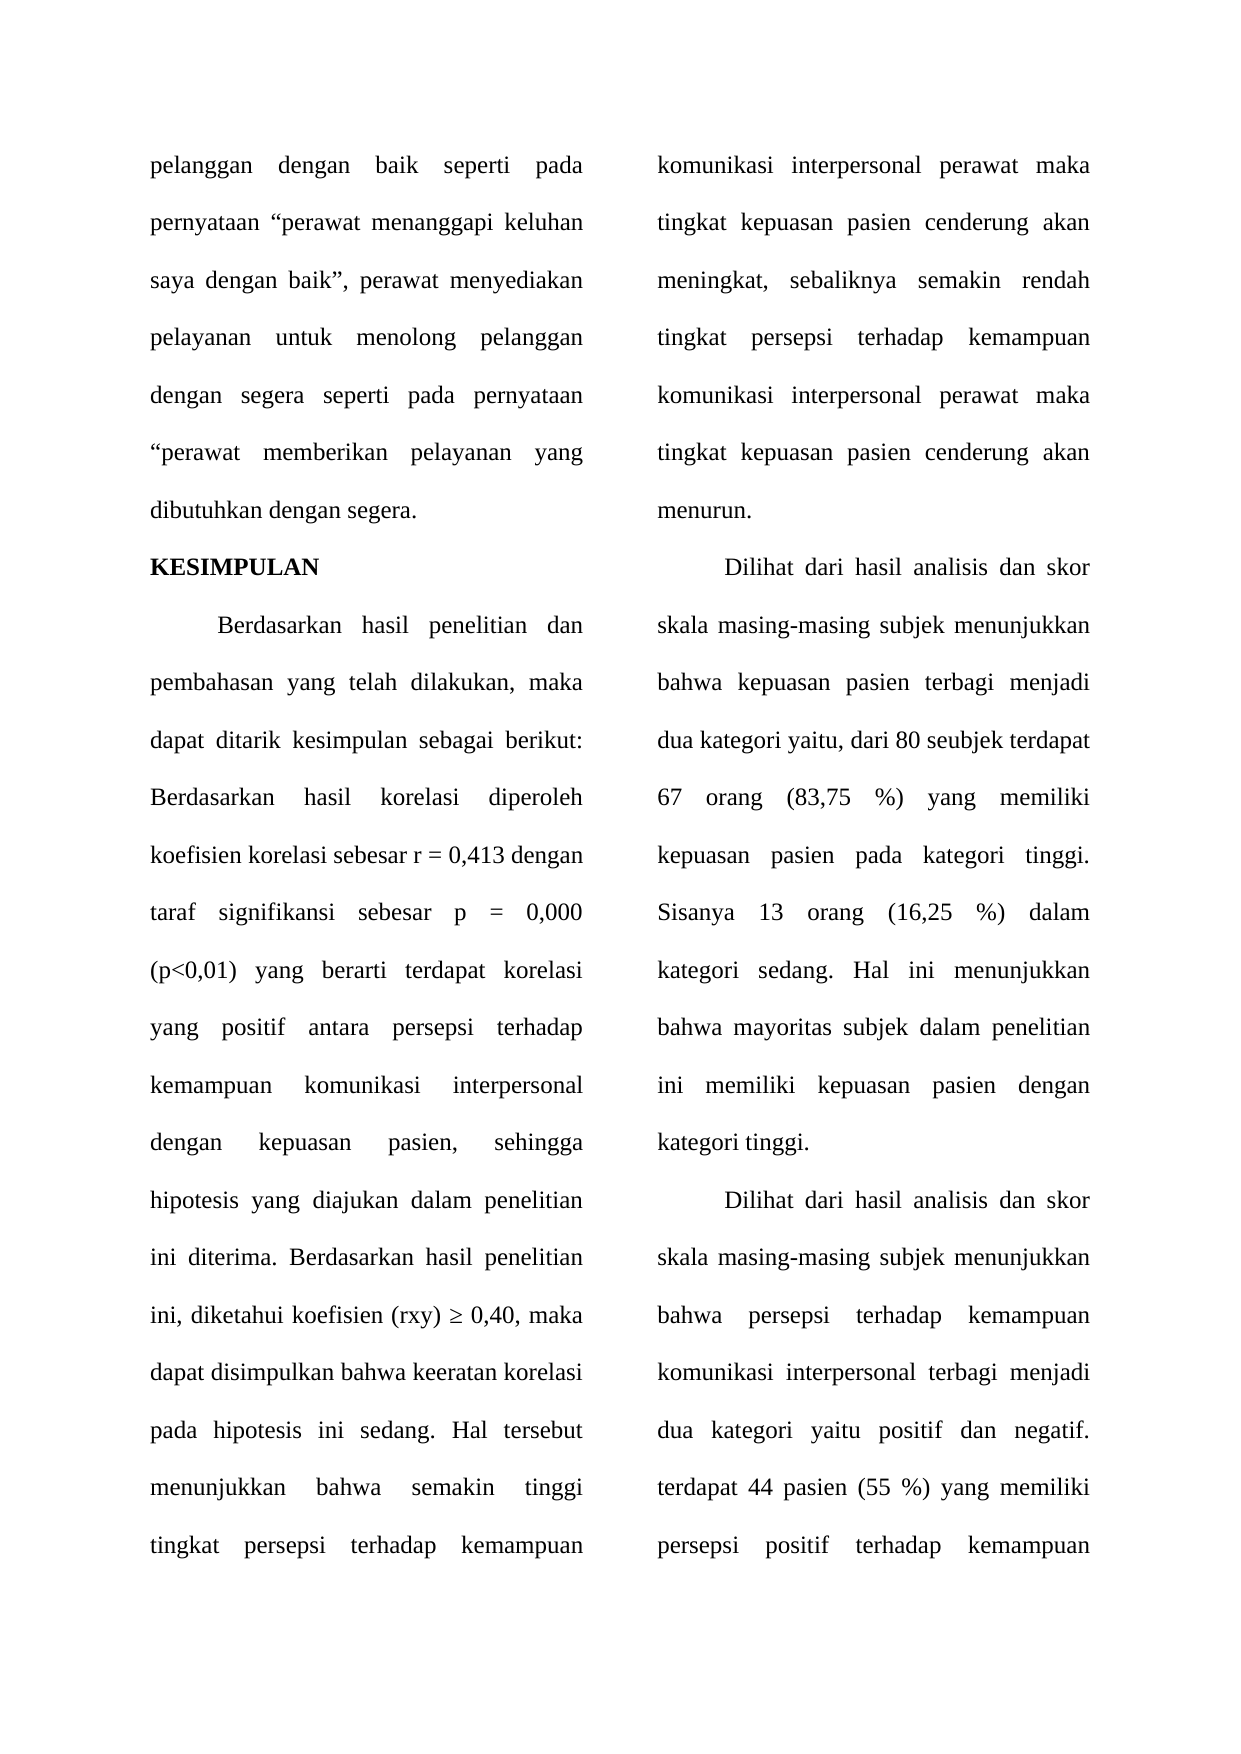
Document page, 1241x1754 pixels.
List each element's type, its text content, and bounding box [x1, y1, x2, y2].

text Berdasarkan hasil penelitian dan pembahasan yang telah dilakukan, maka dapat ditarik kesimpulan sebagai berikut: Berdasarkan hasil korelasi diperoleh koefisien korelasi sebesar r = 0,413 dengan taraf signifikansi sebesar p = 0,000 (p<0,01) yang berarti terdapat korelasi yang positif antara persepsi terhadap kemampuan komunikasi interpersonal dengan kepuasan pasien, sehingga hipotesis yang diajukan dalam penelitian ini diterima. Berdasarkan hasil penelitian ini, diketahui koefisien (rxy) ≥ 0,40, maka dapat disimpulkan bahwa keeratan korelasi pada hipotesis ini sedang. Hal tersebut menunjukkan bahwa semakin tinggi tingkat persepsi terhadap kemampuan komunikasi interpersonal perawat maka tingkat kepuasan pasien cenderung akan meningkat, sebaliknya semakin rendah tingkat persepsi terhadap kemampuan komunikasi interpersonal perawat maka tingkat kepuasan pasien cenderung akan menurun. [657, 150, 1090, 524]
text Dilihat dari hasil analisis dan skor skala masing-masing subjek menunjukkan bahwa kepuasan pasien terbagi menjadi dua kategori yaitu, dari 80 seubjek terdapat 67 orang (83,75 %) yang memiliki kepuasan pasien pada kategori tinggi. Sisanya 13 orang (16,25 %) dalam kategori sedang. Hal ini menunjukkan bahwa mayoritas subjek dalam penelitian ini memiliki kepuasan pasien dengan kategori tinggi. [657, 552, 1090, 1156]
text KESIMPULAN [150, 552, 583, 581]
text Berdasarkan hasil penelitian dan pembahasan yang telah dilakukan, maka dapat ditarik kesimpulan sebagai berikut: Berdasarkan hasil korelasi diperoleh koefisien korelasi sebesar r = 0,413 dengan taraf signifikansi sebesar p = 0,000 (p<0,01) yang berarti terdapat korelasi yang positif antara persepsi terhadap kemampuan komunikasi interpersonal dengan kepuasan pasien, sehingga hipotesis yang diajukan dalam penelitian ini diterima. Berdasarkan hasil penelitian ini, diketahui koefisien (rxy) ≥ 0,40, maka dapat disimpulkan bahwa keeratan korelasi pada hipotesis ini sedang. Hal tersebut menunjukkan bahwa semakin tinggi tingkat persepsi terhadap kemampuan komunikasi interpersonal perawat maka tingkat kepuasan pasien cenderung akan meningkat, sebaliknya semakin rendah tingkat persepsi terhadap kemampuan komunikasi interpersonal perawat maka tingkat kepuasan pasien cenderung akan menurun. [150, 610, 583, 1559]
